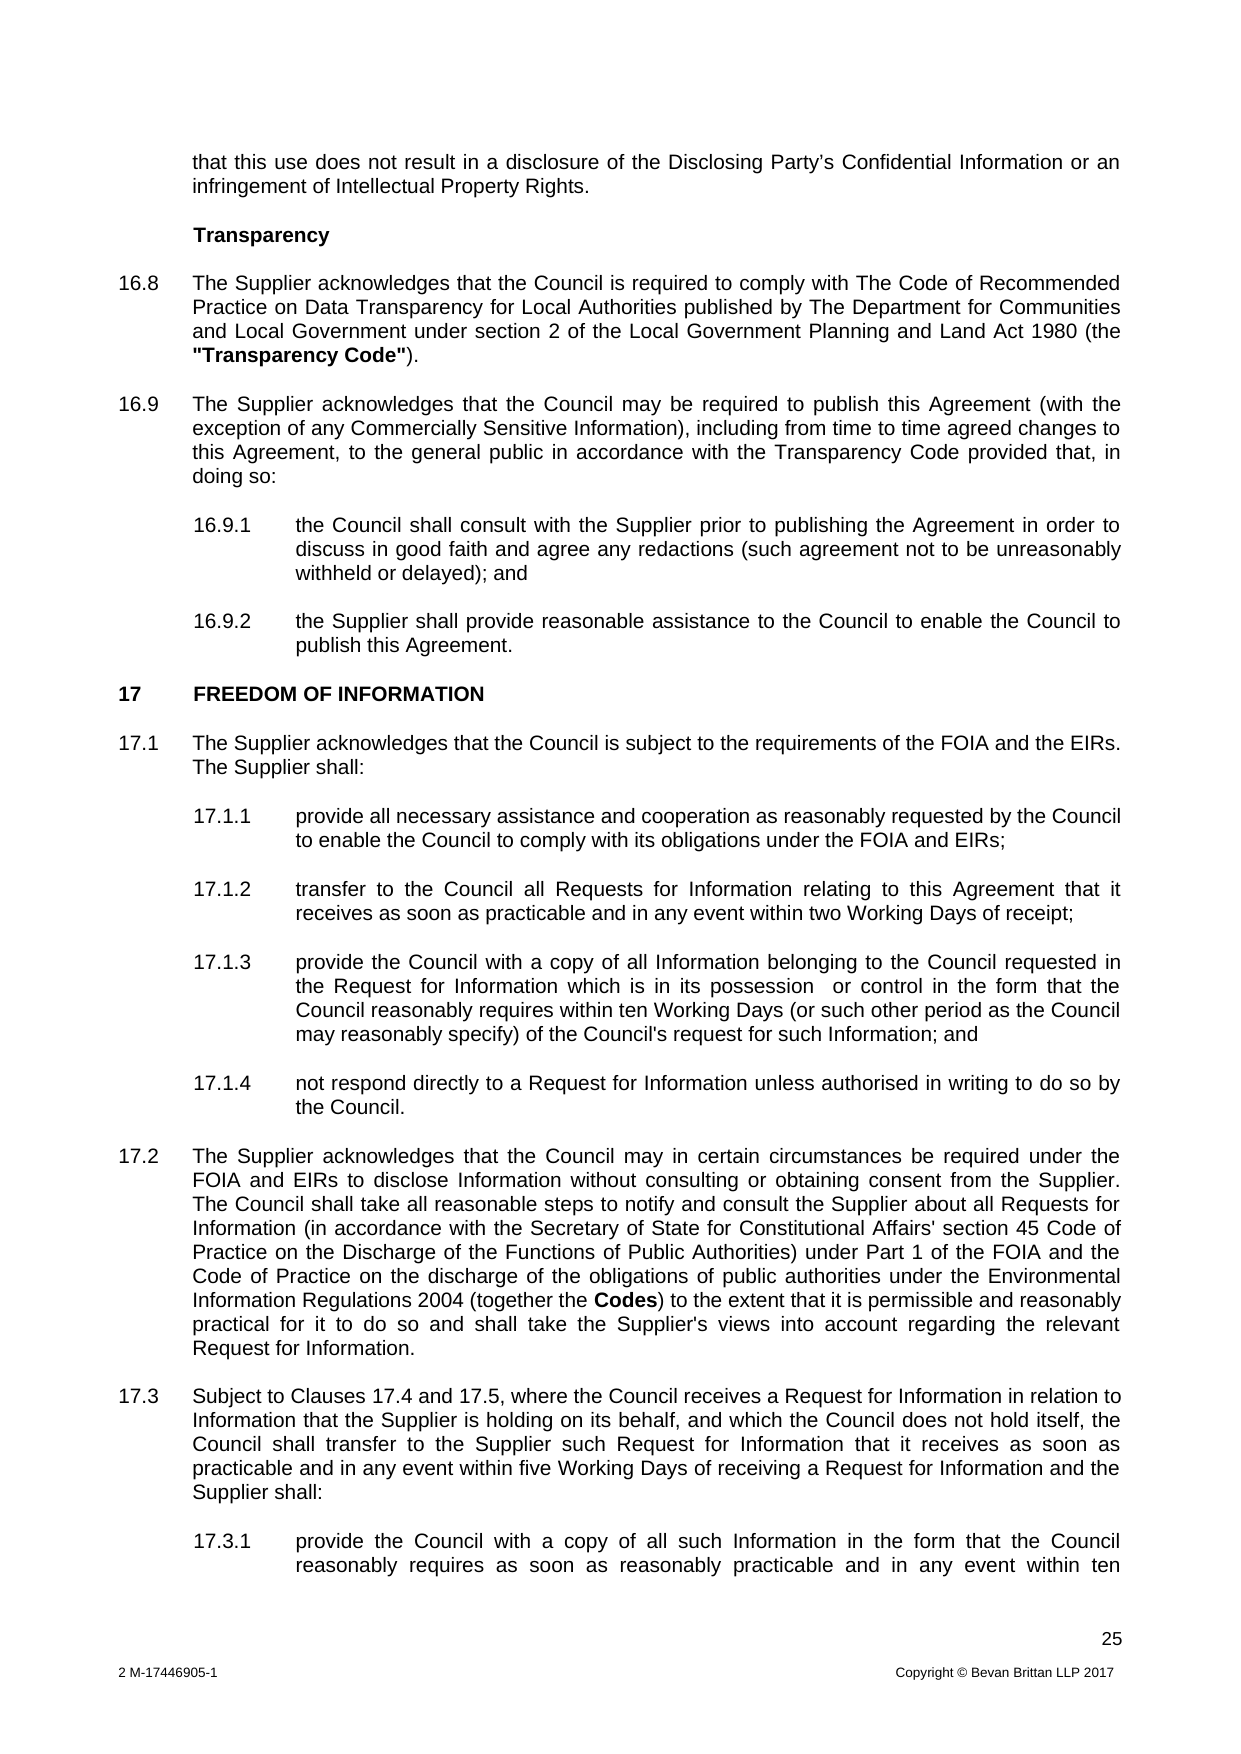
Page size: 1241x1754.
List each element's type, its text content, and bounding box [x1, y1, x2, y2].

text provide the Council with a copy of all Information belonging to the Council requested in the Request for Information which is in its possession or control in the form that the Council reasonably requires within ten Working Days (or such other period as the Council may reasonably specify) of the Council's request for such Information; and [193, 950, 1122, 1046]
text transfer to the Council all Requests for Information relating to this Agreement that it receives as soon as practicable and in any event within two Working Days of receipt; [193, 877, 1122, 925]
text the Council shall consult with the Supplier prior to publishing the Agreement in order to discuss in good faith and agree any redactions (such agreement not to be unreasonably withheld or delayed); and [193, 512, 1122, 584]
text The Supplier acknowledges that the Council may be required to publish this Agreement (with the exception of any Commercially Sensitive Information), including from time to time agreed changes to this Agreement, to the general public in accordance with the Transparency Code provided that, in doing so: [118, 392, 1122, 487]
text The Supplier acknowledges that the Council may in certain circumstances be required under the FOIA and EIRs to disclose Information without consulting or obtaining consent from the Supplier. The Council shall take all reasonable steps to notify and consult the Supplier about all Requests for Information (in accordance with the Secretary of State for Constitutional Affairs' section 45 Code of Practice on the Discharge of the Functions of Public Authorities) under Part 1 of the FOIA and the Code of Practice on the discharge of the obligations of public authorities under the Environmental Information Regulations 2004 (together the Codes) to the extent that it is permissible and reasonably practical for it to do so and shall take the Supplier's views into account regarding the relevant Request for Information. [118, 1144, 1122, 1359]
text Subject to Clauses 17.4 and 17.5, where the Council receives a Request for Information in relation to Information that the Supplier is holding on its behalf, and which the Council does not hold itself, the Council shall transfer to the Supplier such Request for Information that it receives as soon as practicable and in any event within five Working Days of receiving a Request for Information and the Supplier shall: [118, 1384, 1122, 1504]
text the Supplier shall provide reasonable assistance to the Council to enable the Council to publish this Agreement. [193, 609, 1122, 657]
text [118, 150, 1122, 198]
text provide all necessary assistance and cooperation as reasonably requested by the Council to enable the Council to comply with its obligations under the FOIA and EIRs; [193, 804, 1122, 852]
text Transparency [118, 223, 1122, 247]
text The Supplier acknowledges that the Council is required to comply with The Code of Recommended Practice on Data Transparency for Local Authorities published by The Department for Communities and Local Government under section 2 of the Local Government Planning and Land Act 1980 (the "Transparency Code"). [118, 271, 1122, 367]
text FREEDOM OF INFORMATION [118, 682, 1122, 706]
text not respond directly to a Request for Information unless authorised in writing to do so by the Council. [193, 1071, 1122, 1119]
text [193, 1529, 1122, 1577]
text The Supplier acknowledges that the Council is subject to the requirements of the FOIA and the EIRs. The Supplier shall: [118, 731, 1122, 779]
